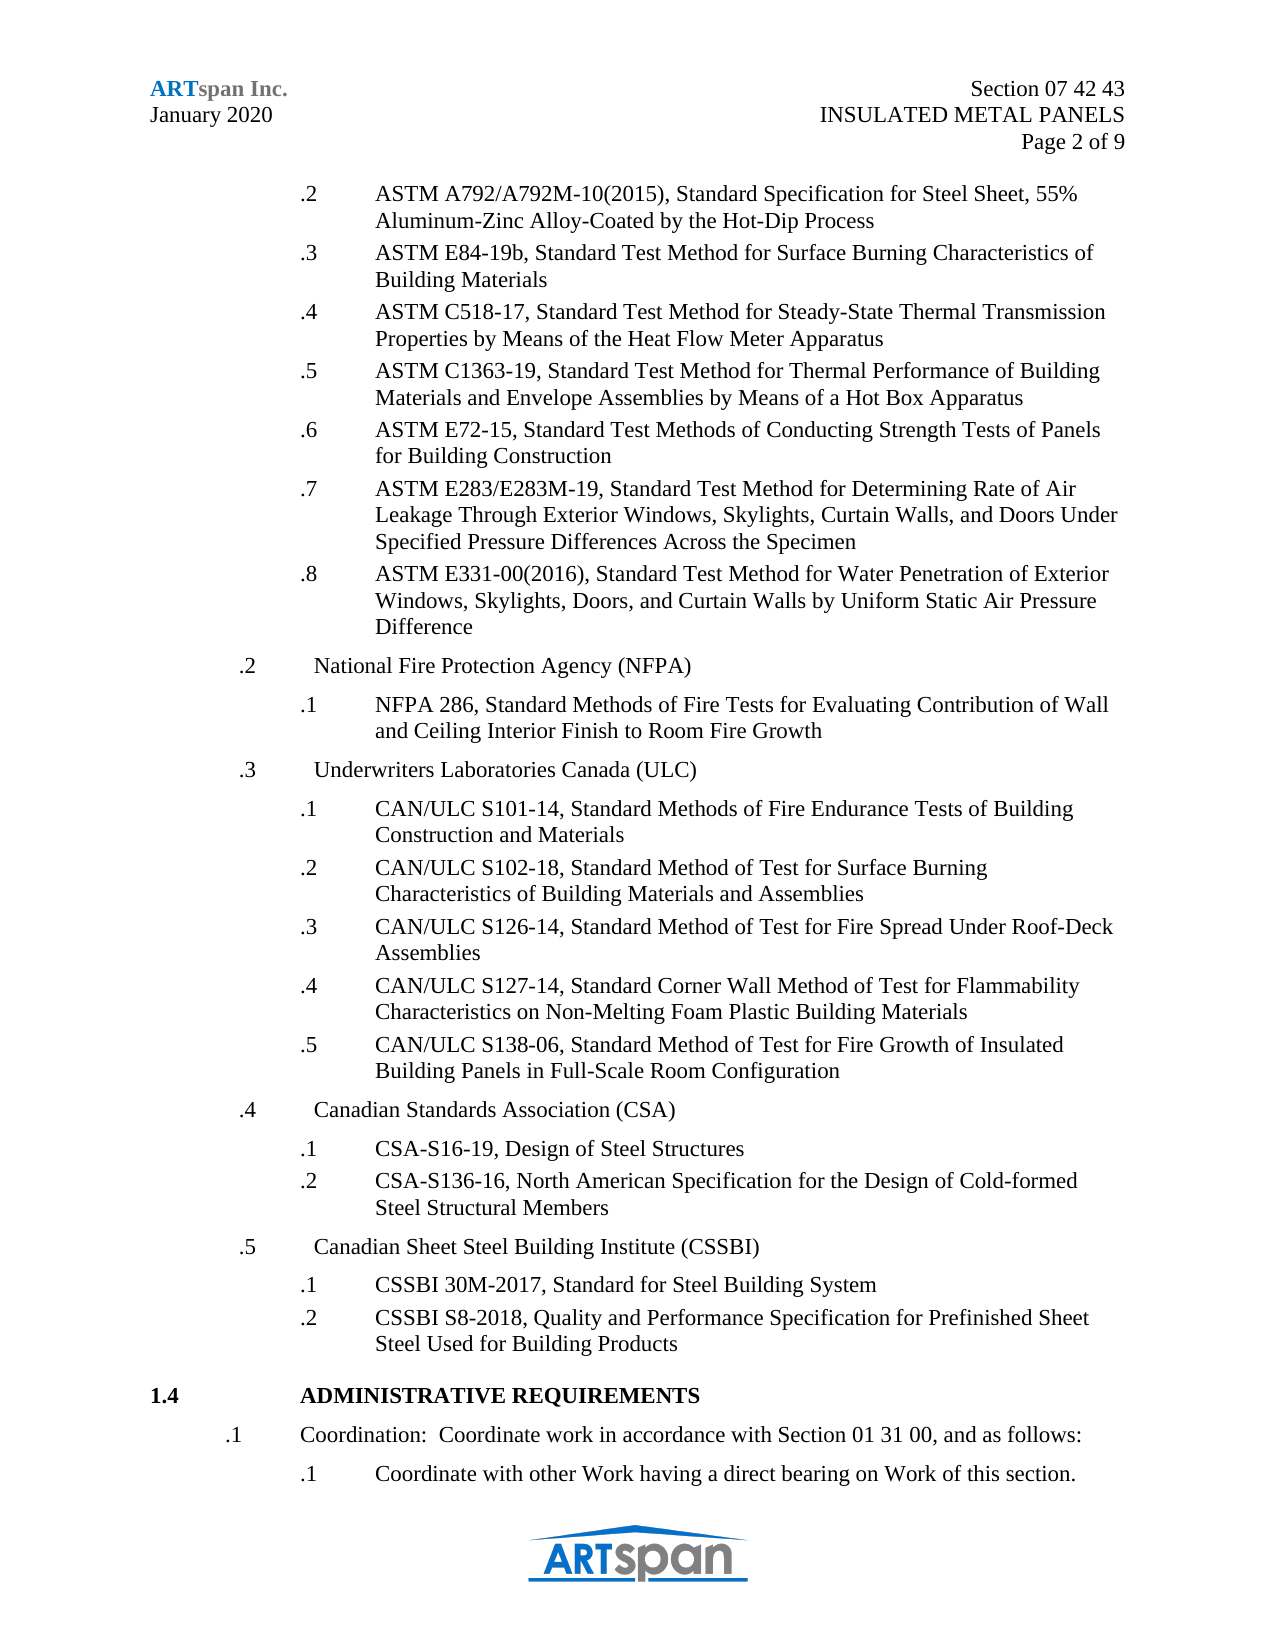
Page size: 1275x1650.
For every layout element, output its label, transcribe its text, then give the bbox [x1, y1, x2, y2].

subtitle Underwriters Laboratories Canada (ULC) [239, 756, 1125, 782]
subtitle ASTM E331-00(2016), Standard Test Method for Water Penetration of Exterior Windows, Skylights, Doors, and Curtain Walls by Uniform Static Air Pressure Difference [300, 561, 1125, 639]
subtitle CAN/ULC S102-18, Standard Method of Test for Surface Burning Characteristics of Building Materials and Assemblies [300, 854, 1125, 907]
subtitle National Fire Protection Agency (NFPA) [239, 652, 1125, 678]
subtitle CAN/ULC S101-14, Standard Methods of Fire Endurance Tests of Building Construction and Materials [300, 795, 1125, 848]
subtitle ASTM E84-19b, Standard Test Method for Surface Burning Characteristics of Building Materials [300, 239, 1125, 292]
subtitle CSA-S136-16, North American Specification for the Design of Cold-formed Steel Structural Members [300, 1167, 1125, 1220]
subtitle ASTM E72-15, Standard Test Methods of Conducting Strength Tests of Panels for Building Construction [300, 416, 1125, 469]
subtitle ASTM E283/E283M-19, Standard Test Method for Determining Rate of Air Leakage Through Exterior Windows, Skylights, Curtain Walls, and Doors Under Specified Pressure Differences Across the Specimen [300, 475, 1125, 554]
picture [524, 1506, 751, 1597]
subtitle Coordination: Coordinate work in accordance with Section 01 31 00, and as follows: [225, 1421, 1125, 1447]
subtitle CSSBI S8-2018, Quality and Performance Specification for Prefinished Sheet Steel Used for Building Products [300, 1304, 1125, 1357]
subtitle NFPA 286, Standard Methods of Fire Tests for Evaluating Contribution of Wall and Ceiling Interior Finish to Room Fire Growth [300, 691, 1125, 744]
subtitle CSA-S16-19, Design of Steel Structures [300, 1135, 1125, 1161]
subtitle CAN/ULC S127-14, Standard Corner Wall Method of Test for Flammability Characteristics on Non-Melting Foam Plastic Building Materials [300, 972, 1125, 1024]
subtitle ASTM C1363-19, Standard Test Method for Thermal Performance of Building Materials and Envelope Assemblies by Means of a Hot Box Apparatus [300, 357, 1125, 410]
subtitle CSSBI 30M-2017, Standard for Steel Building System [300, 1272, 1125, 1298]
subtitle ASTM C518-17, Standard Test Method for Steady-State Thermal Transmission Properties by Means of the Heat Flow Meter Apparatus [300, 298, 1125, 351]
subtitle CAN/ULC S126-14, Standard Method of Test for Fire Spread Under Roof-Deck Assemblies [300, 913, 1125, 966]
subtitle Canadian Sheet Steel Building Institute (CSSBI) [239, 1233, 1125, 1259]
subtitle ADMINISTRATIVE REQUIREMENTS [150, 1382, 1125, 1408]
subtitle Coordinate with other Work having a direct bearing on Work of this section. [300, 1459, 1125, 1486]
subtitle ASTM A792/A792M-10(2015), Standard Specification for Steel Sheet, 55% Aluminum-Zinc Alloy-Coated by the Hot-Dip Process [300, 180, 1125, 233]
subtitle CAN/ULC S138-06, Standard Method of Test for Fire Growth of Insulated Building Panels in Full-Scale Room Configuration [300, 1031, 1125, 1083]
subtitle Canadian Standards Association (CSA) [239, 1096, 1125, 1122]
